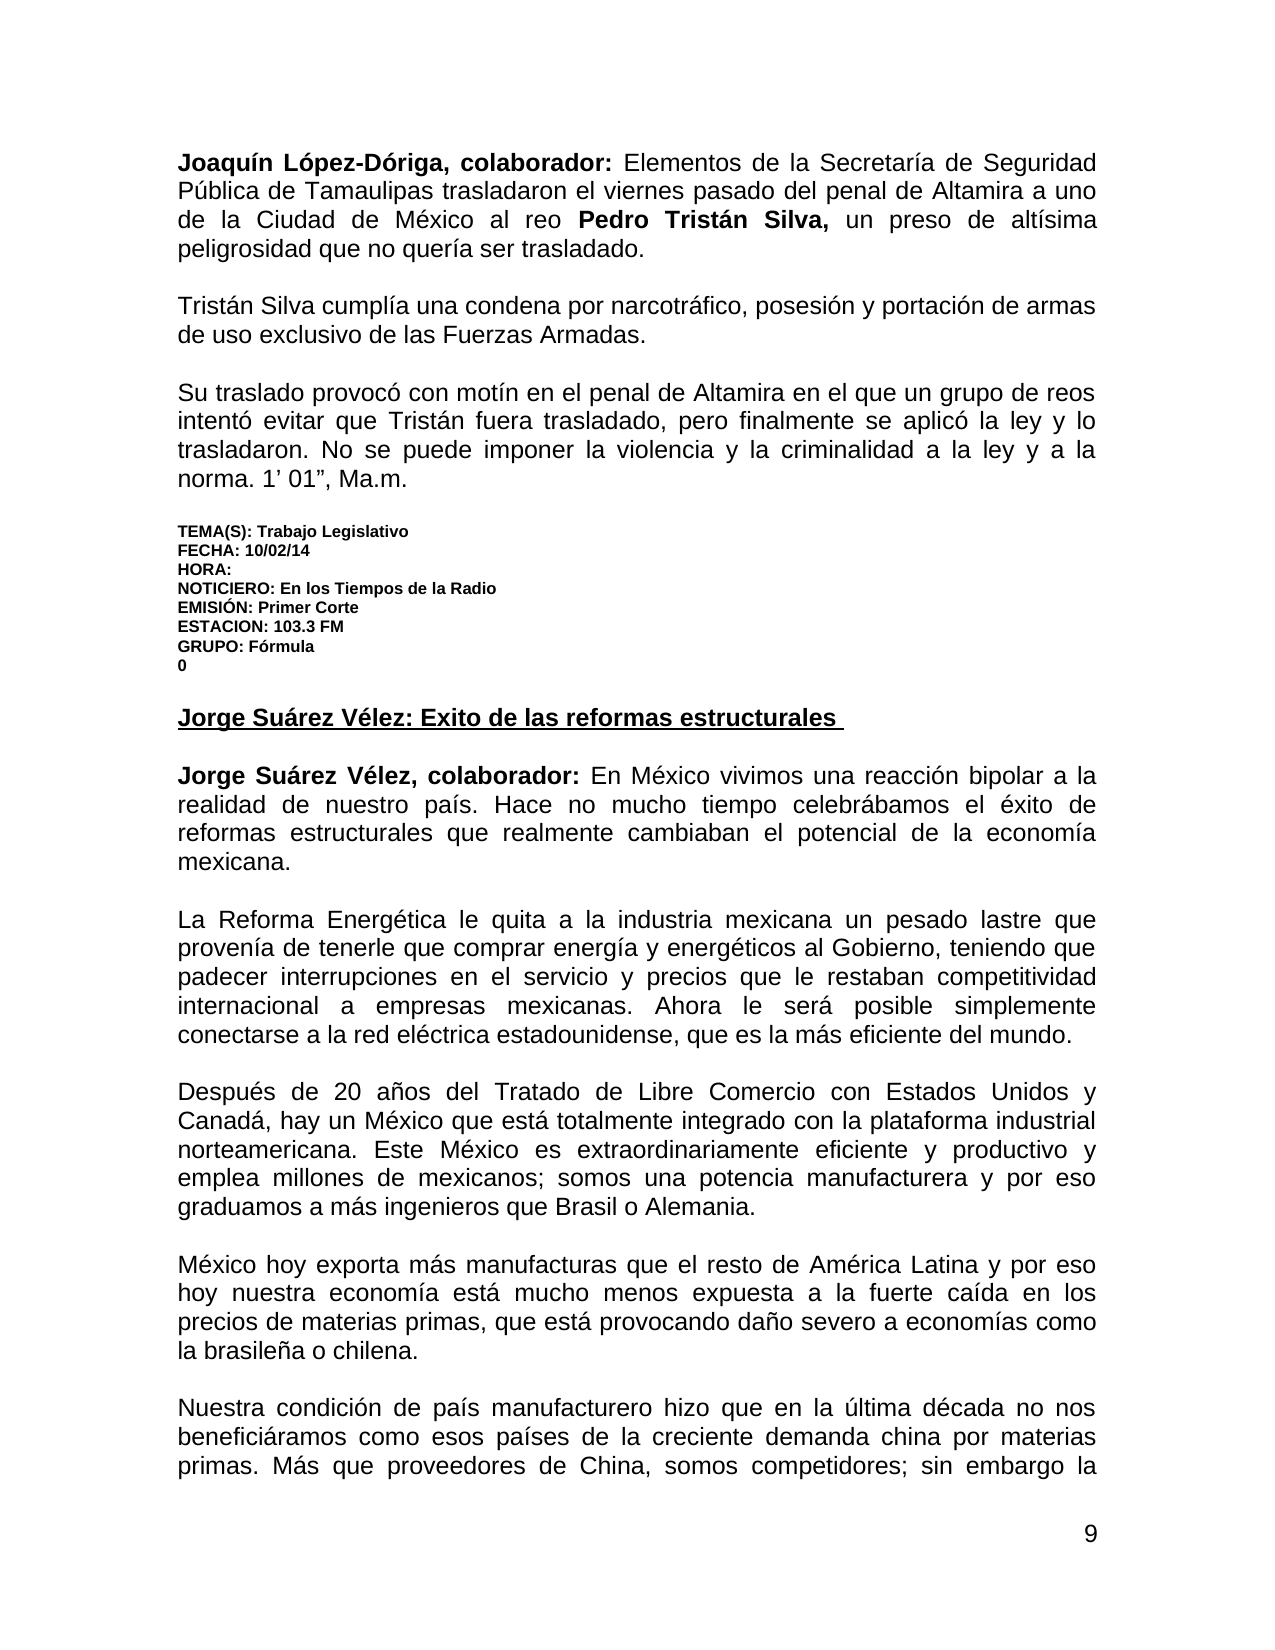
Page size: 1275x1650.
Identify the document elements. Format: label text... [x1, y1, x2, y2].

text HORA: [177, 560, 1098, 579]
text NOTICIERO: En los Tiempos de la Radio [177, 579, 1098, 598]
text Su traslado provocó con motín en el penal de Altamira en el que un grupo de reos intentó evitar que Tristán fuera trasladado, pero finalmente se aplicó la ley y lo trasladaron. No se puede imponer la violencia y la criminalidad a la ley y a la norma. 1’ 01”, Ma.m. [177, 378, 1098, 493]
text México hoy exporta más manufacturas que el resto de América Latina y por eso hoy nuestra economía está mucho menos expuesta a la fuerte caída en los precios de materias primas, que está provocando daño severo a economías como la brasileña o chilena. [177, 1250, 1098, 1365]
text GRUPO: Fórmula [177, 636, 1098, 656]
text TEMA(S): Trabajo Legislativo [177, 521, 1098, 541]
text 0 [177, 656, 1098, 675]
text Jorge Suárez Vélez: Exito de las reformas estructurales [177, 703, 1098, 732]
text Jorge Suárez Vélez, colaborador: En México vivimos una reacción bipolar a la realidad de nuestro país. Hace no mucho tiempo celebrábamos el éxito de reformas estructurales que realmente cambiaban el potencial de la economía mexicana. [177, 761, 1098, 876]
text La Reforma Energética le quita a la industria mexicana un pesado lastre que provenía de tenerle que comprar energía y energéticos al Gobierno, teniendo que padecer interrupciones en el servicio y precios que le restaban competitividad internacional a empresas mexicanas. Ahora le será posible simplemente conectarse a la red eléctrica estadounidense, que es la más eficiente del mundo. [177, 905, 1098, 1048]
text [177, 1393, 1098, 1480]
text EMISIÓN: Primer Corte [177, 598, 1098, 617]
text Después de 20 años del Tratado de Libre Comercio con Estados Unidos y Canadá, hay un México que está totalmente integrado con la plataforma industrial norteamericana. Este México es extraordinariamente eficiente y productivo y emplea millones de mexicanos; somos una potencia manufacturera y por eso graduamos a más ingenieros que Brasil o Alemania. [177, 1077, 1098, 1221]
text ESTACION: 103.3 FM [177, 617, 1098, 636]
text Joaquín López-Dóriga, colaborador: Elementos de la Secretaría de Seguridad Pública de Tamaulipas trasladaron el viernes pasado del penal de Altamira a uno de la Ciudad de México al reo Pedro Tristán Silva, un preso de altísima peligrosidad que no quería ser trasladado. [177, 148, 1098, 263]
text FECHA: 10/02/14 [177, 541, 1098, 560]
text Tristán Silva cumplía una condena por narcotráfico, posesión y portación de armas de uso exclusivo de las Fuerzas Armadas. [177, 291, 1098, 349]
